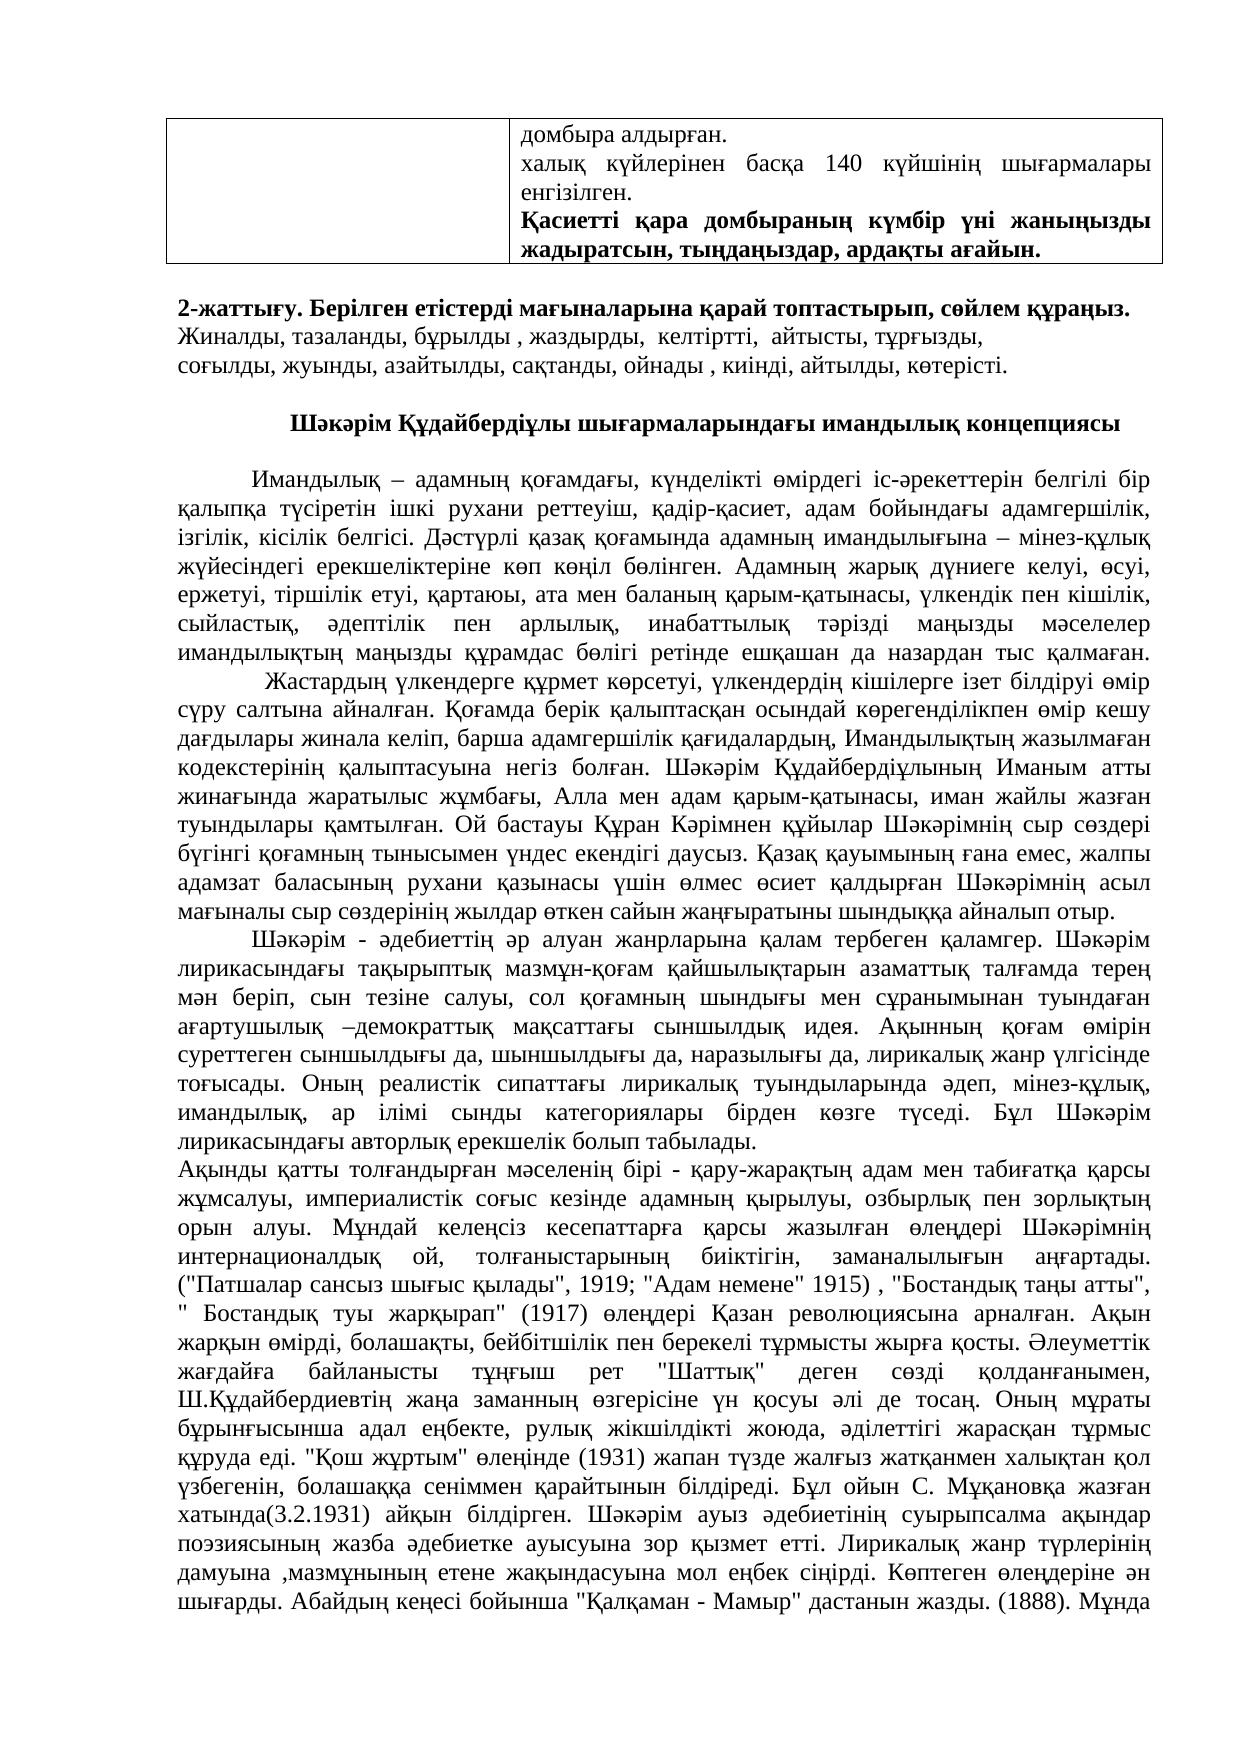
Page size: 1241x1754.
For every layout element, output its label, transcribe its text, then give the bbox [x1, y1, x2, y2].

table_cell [510, 119, 1162, 263]
text Шәкәрім Құдайбердіұлы шығармаларындағы имандылық концепциясы [177, 408, 1152, 436]
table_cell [167, 119, 509, 263]
text Имандылық – адамның қоғамдағы, күнделікті өмірдегі іс-әрекеттерін белгілі бір қалыпқа түсіретін ішкі рухани реттеуіш, қадір-қасиет, адам бойындағы адамгершілік, ізгілік, кісілік белгісі. Дәстүрлі қазақ қоғамында адамның имандылығына – мінез-құлық жүйесіндегі ерекшеліктеріне көп көңіл бөлінген. Адамның жарық дүниеге келуі, өсуі, ержетуі, тіршілік етуі, қартаюы, ата мен баланың қарым-қатынасы, үлкендік пен кішілік, сыйластық, әдептілік пен арлылық, инабаттылық тәрізді маңызды мәселелер имандылықтың маңызды құрамдас бөлігі ретінде ешқашан да назардан тыс қалмаған. Жастардың үлкендерге құрмет көрсетуі, үлкендердің кішілерге ізет білдіруі өмір сүру салтына айналған. Қоғамда берік қалыптасқан осындай көрегенділікпен өмір кешу дағдылары жинала келіп, барша адамгершілік қағидалардың, Имандылықтың жазылмаған кодекстерінің қалыптасуына негіз болған. Шәкәрім Құдайбердіұлының Иманым атты жинағында жаратылыс жұмбағы, Алла мен адам қарым-қатынасы, иман жайлы жазған туындылары қамтылған. Ой бастауы Құран Кәрімнен құйылар Шәкәрімнің сыр сөздері бүгінгі қоғамның тынысымен үндес екендігі даусыз. Қазақ қауымының ғана емес, жалпы адамзат баласының рухани қазынасы үшін өлмес өсиет қалдырған Шәкәрімнің асыл мағыналы сыр сөздерінің жылдар өткен сайын жаңғыратыны шындыққа айналып отыр. [177, 464, 1152, 924]
text 2-жаттығу. Берілген етістерді мағыналарына қарай топтастырып, сөйлем құраңыз. [177, 293, 1152, 321]
text соғылды, жуынды, азайтылды, сақтанды, ойнады , киінді, айтылды, көтерісті. [177, 350, 1152, 379]
text Шәкәрім - әдебиеттің әр алуан жанрларына қалам тербеген қаламгер. Шәкәрім лирикасындағы тақырыптық мазмұн-қоғам қайшылықтарын азаматтық талғамда терең мән беріп, сын тезіне салуы, сол қоғамның шындығы мен сұранымынан туындаған ағартушылық –демократтық мақсаттағы сыншылдық идея. Ақынның қоғам өмірін суреттеген сыншылдығы да, шыншылдығы да, наразылығы да, лирикалық жанр үлгісінде тоғысады. Оның реалистік сипаттағы лирикалық туындыларында әдеп, мінез-құлық, имандылық, ар ілімі сынды категориялары бірден көзге түседі. Бұл Шәкәрім лирикасындағы авторлық ерекшелік болып табылады. [177, 924, 1152, 1154]
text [177, 1154, 1152, 1614]
text Жиналды, тазаланды, бұрылды , жаздырды, келтіртті, айтысты, тұрғызды, [177, 321, 1152, 350]
